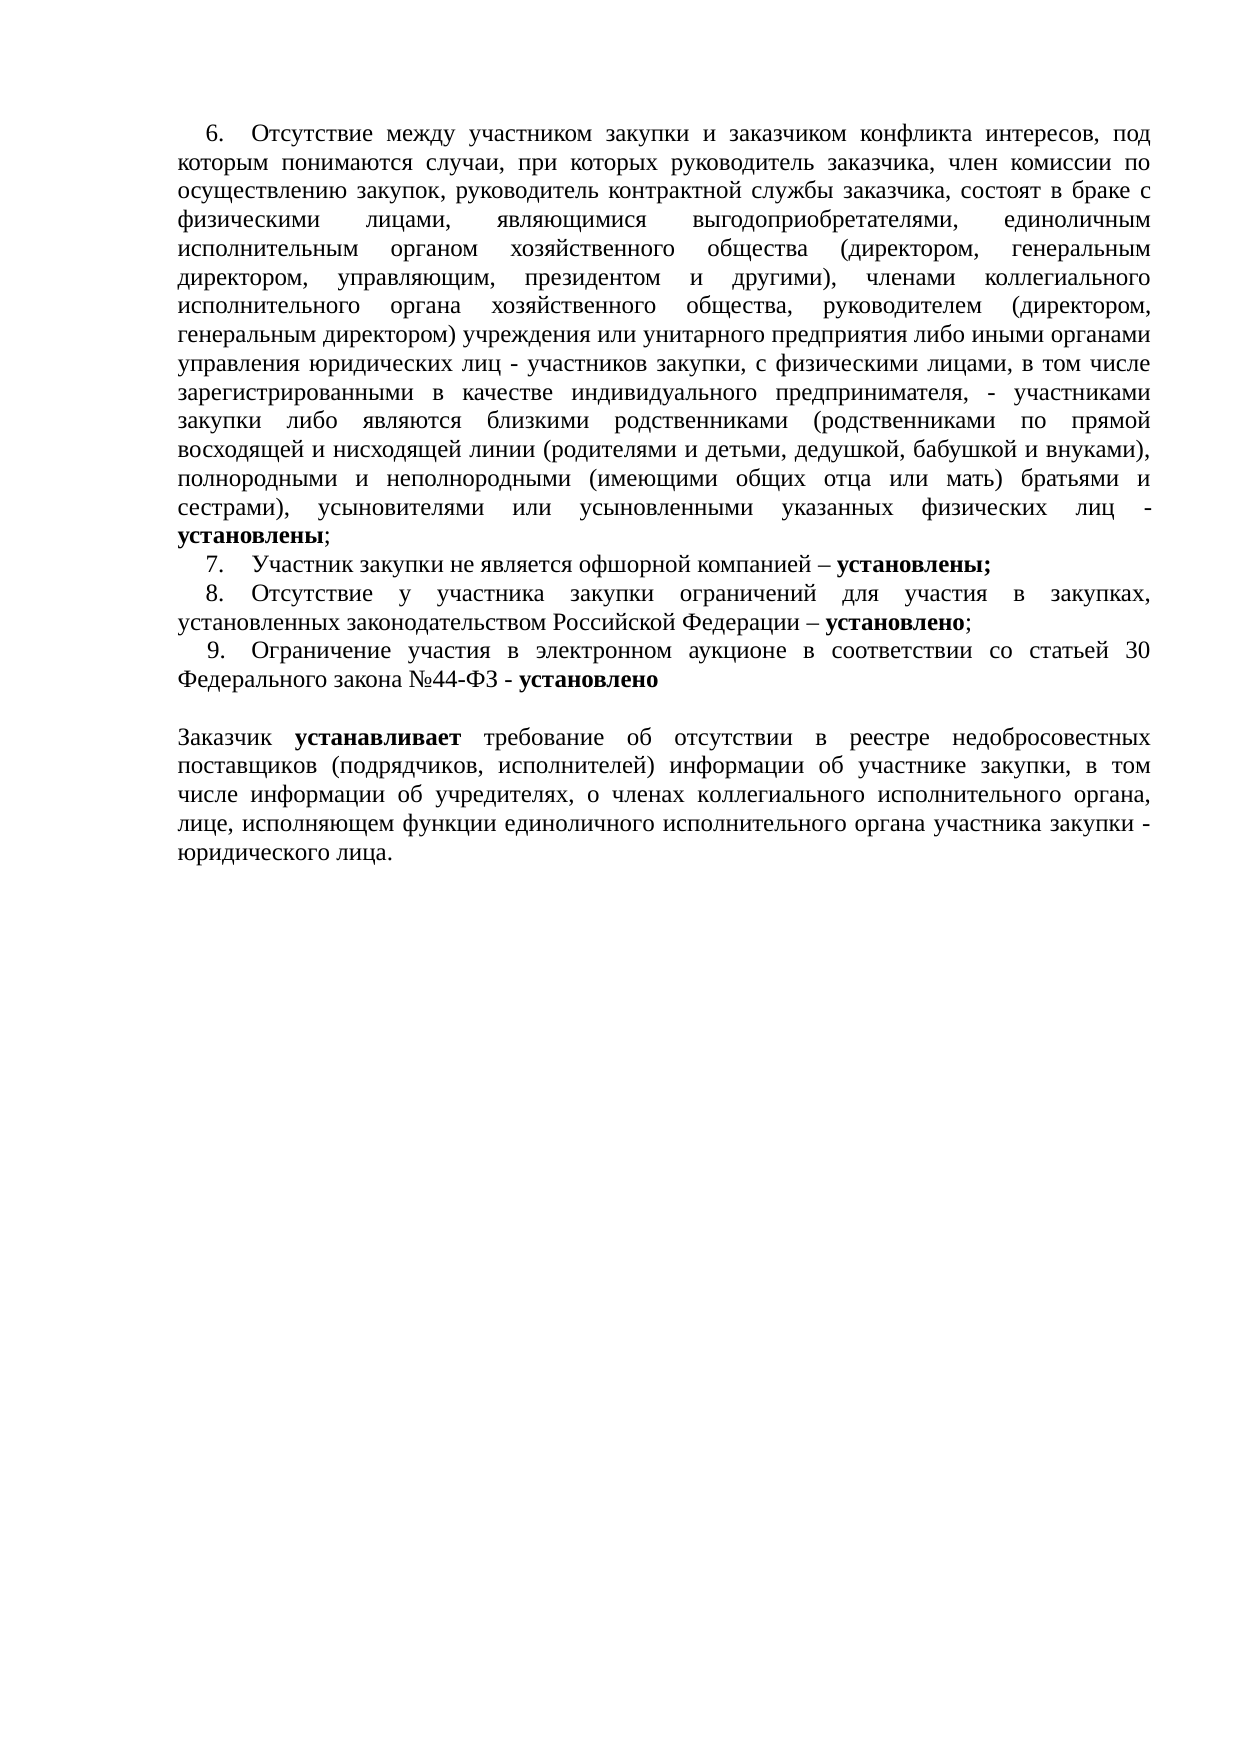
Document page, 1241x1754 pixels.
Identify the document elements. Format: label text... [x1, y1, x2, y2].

list Участник закупки не является офшорной компанией – установлены; [177, 549, 1152, 578]
list Отсутствие у участника закупки ограничений для участия в закупках, установленных законодательством Российской Федерации – установлено; [177, 578, 1152, 636]
text Заказчик устанавливает требование об отсутствии в реестре недобросовестных поставщиков (подрядчиков, исполнителей) информации об участнике закупки, в том числе информации об учредителях, о членах коллегиального исполнительного органа, лице, исполняющем функции единоличного исполнительного органа участника закупки - юридического лица. [177, 722, 1152, 866]
list Ограничение участия в электронном аукционе в соответствии со статьей 30 Федерального закона №44-ФЗ - установлено [177, 636, 1152, 693]
list Отсутствие между участником закупки и заказчиком конфликта интересов, под которым понимаются случаи, при которых руководитель заказчика, член комиссии по осуществлению закупок, руководитель контрактной службы заказчика, состоят в браке с физическими лицами, являющимися выгодоприобретателями, единоличным исполнительным органом хозяйственного общества (директором, генеральным директором, управляющим, президентом и другими), членами коллегиального исполнительного органа хозяйственного общества, руководителем (директором, генеральным директором) учреждения или унитарного предприятия либо иными органами управления юридических лиц - участников закупки, с физическими лицами, в том числе зарегистрированными в качестве индивидуального предпринимателя, - участниками закупки либо являются близкими родственниками (родственниками по прямой восходящей и нисходящей линии (родителями и детьми, дедушкой, бабушкой и внуками), полнородными и неполнородными (имеющими общих отца или мать) братьями и сестрами), усыновителями или усыновленными указанных физических лиц - установлены; [177, 118, 1152, 549]
